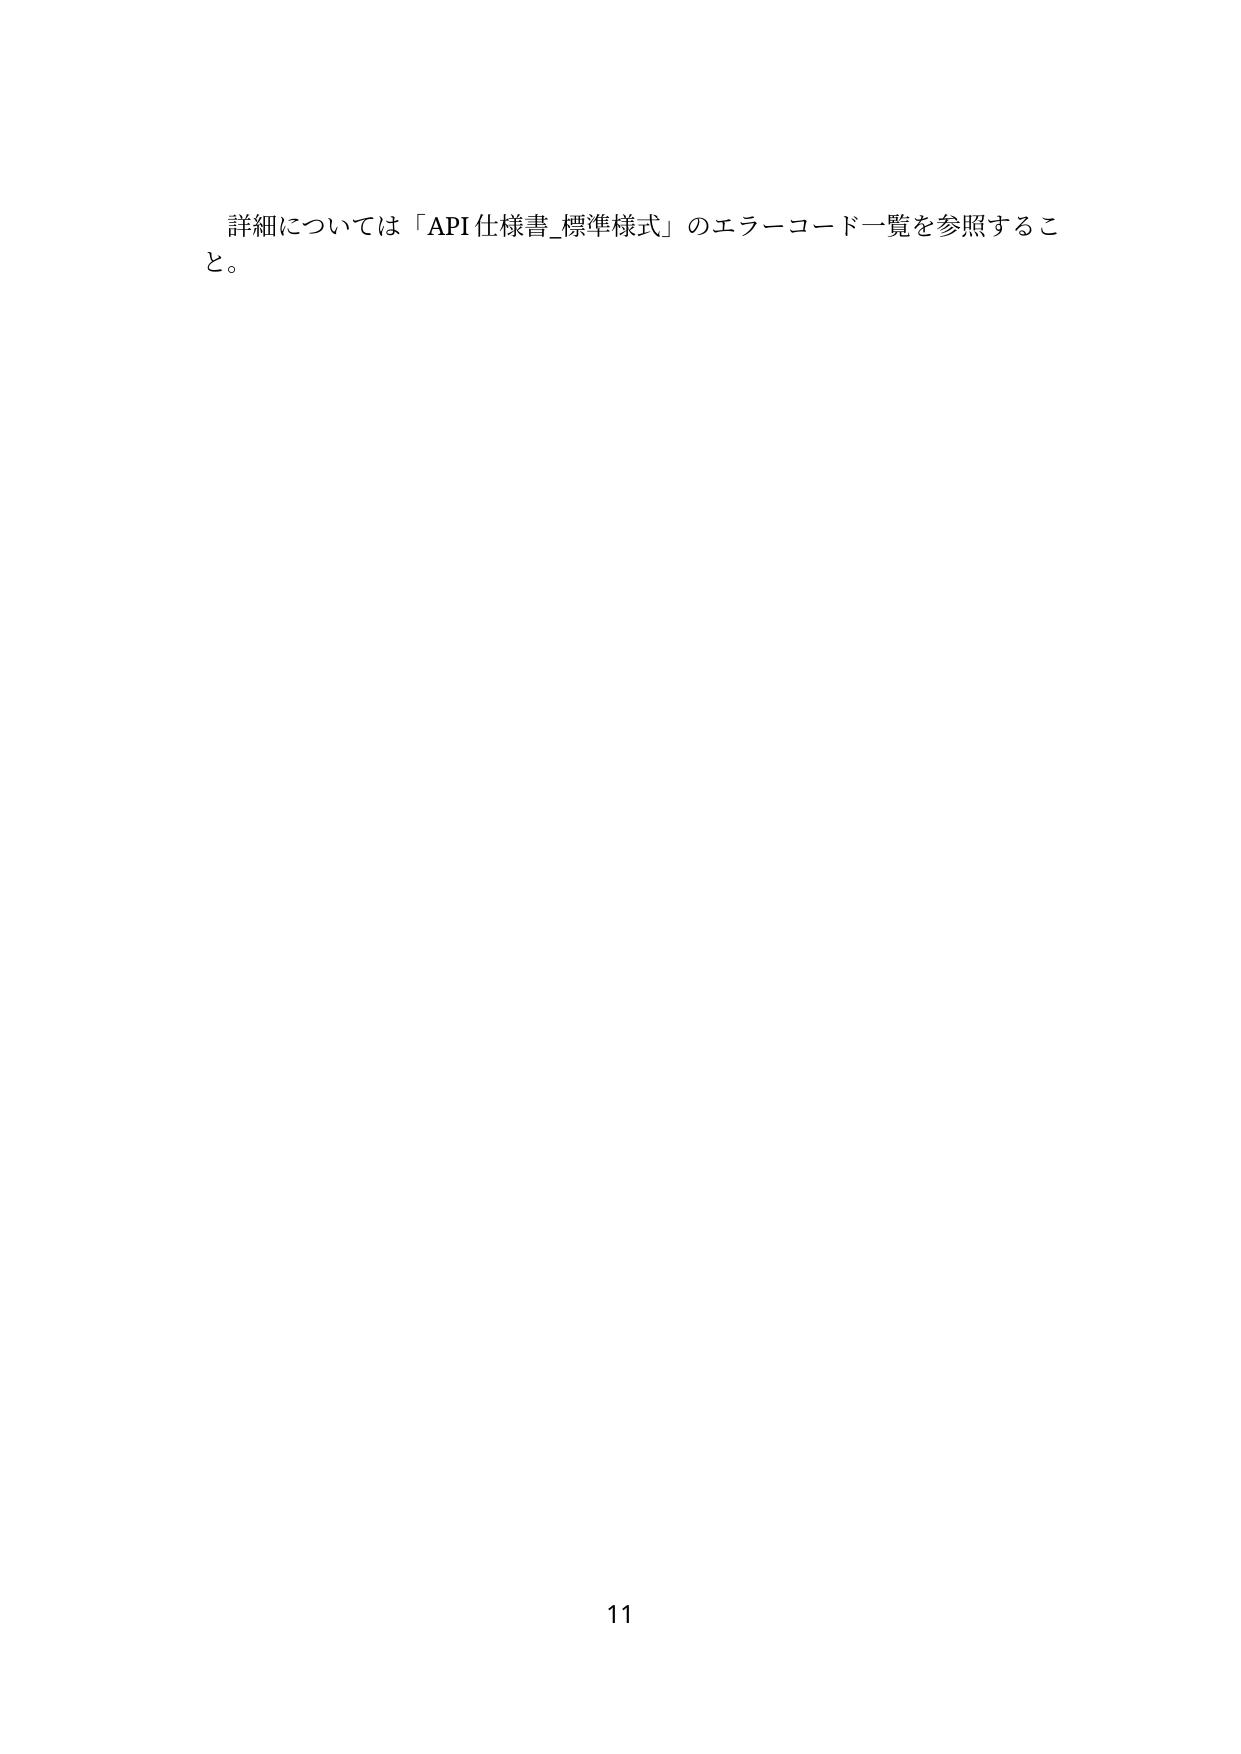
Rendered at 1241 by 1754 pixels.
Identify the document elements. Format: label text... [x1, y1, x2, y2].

text 詳細については「API仕様書_標準様式」のエラーコード一覧を参照すること。 [202, 207, 1063, 279]
